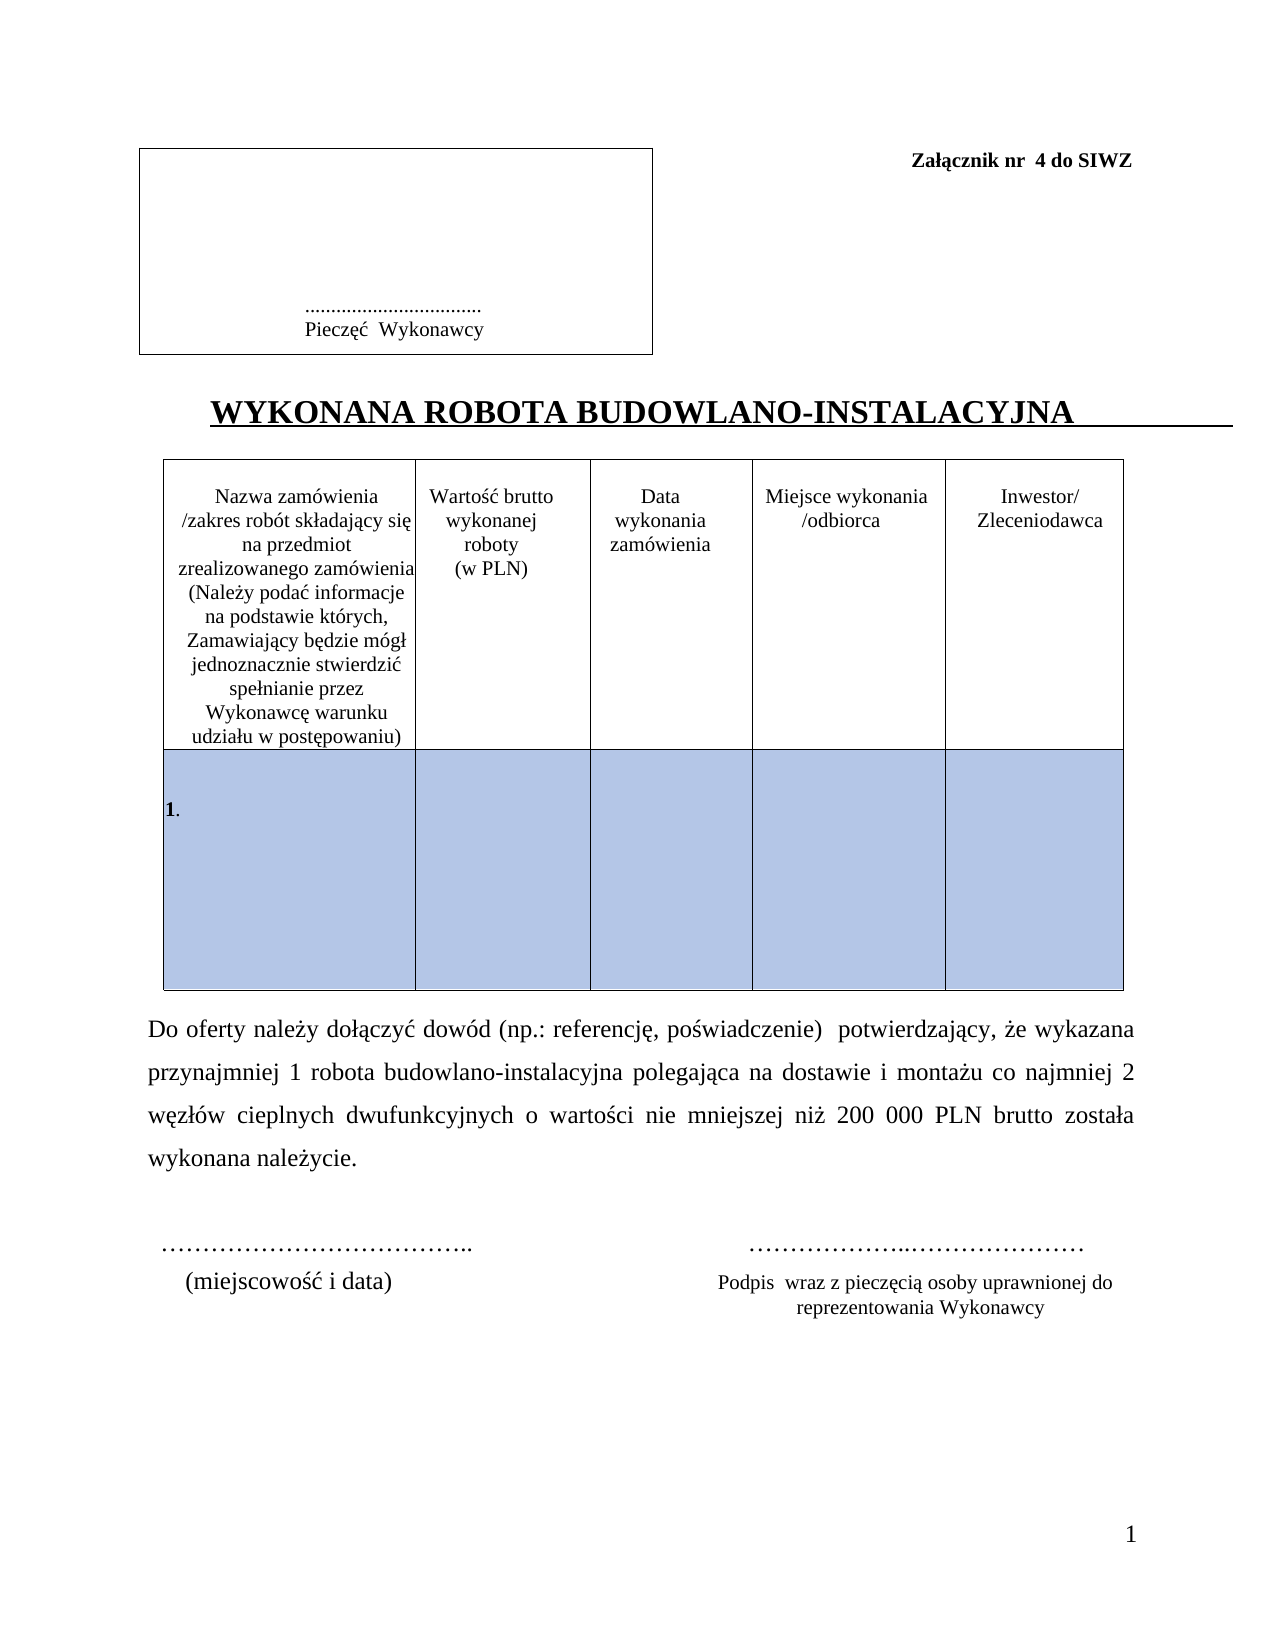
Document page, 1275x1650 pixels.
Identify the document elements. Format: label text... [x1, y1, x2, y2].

text Do oferty należy dołączyć dowód (np.: referencję, poświadczenie) potwierdzający, że wykazana przynajmniej 1 robota budowlano-instalacyjna polegająca na dostawie i montażu co najmniej 2 węzłów cieplnych dwufunkcyjnych o wartości nie mniejszej niż 200 000 PLN brutto została wykonana należycie. [148, 1014, 1136, 1100]
table_cell 1. [164, 750, 415, 989]
table_header [946, 460, 1123, 748]
table_cell [946, 750, 1123, 989]
text Do oferty należy dołączyć dowód (np.: referencję, poświadczenie) potwierdzający, że wykazana przynajmniej 1 robota budowlano-instalacyjna polegająca na dostawie i montażu co najmniej 2 węzłów cieplnych dwufunkcyjnych o wartości nie mniejszej niż 200 000 PLN brutto została wykonana należycie. [148, 1129, 1136, 1172]
table_cell [753, 750, 945, 989]
table_header [164, 460, 415, 748]
table_cell [416, 750, 590, 989]
table_cell [591, 750, 752, 989]
table_header [591, 460, 752, 748]
text Załącznik nr 4 do SIWZ [653, 148, 1137, 172]
text WYKONANA ROBOTA BUDOWLANO-INSTALACYJNA [148, 392, 1137, 430]
text ……………………………….. ………………..………………… [160, 1228, 1137, 1256]
text reprezentowania Wykonawcy [148, 1295, 1137, 1319]
text (miejscowość i data) Podpis wraz z pieczęcią osoby uprawnionej do [148, 1266, 1137, 1295]
table_header .................................. Pieczęć Wykonawcy [140, 149, 652, 354]
table_header [416, 460, 590, 748]
table_header [753, 460, 945, 748]
